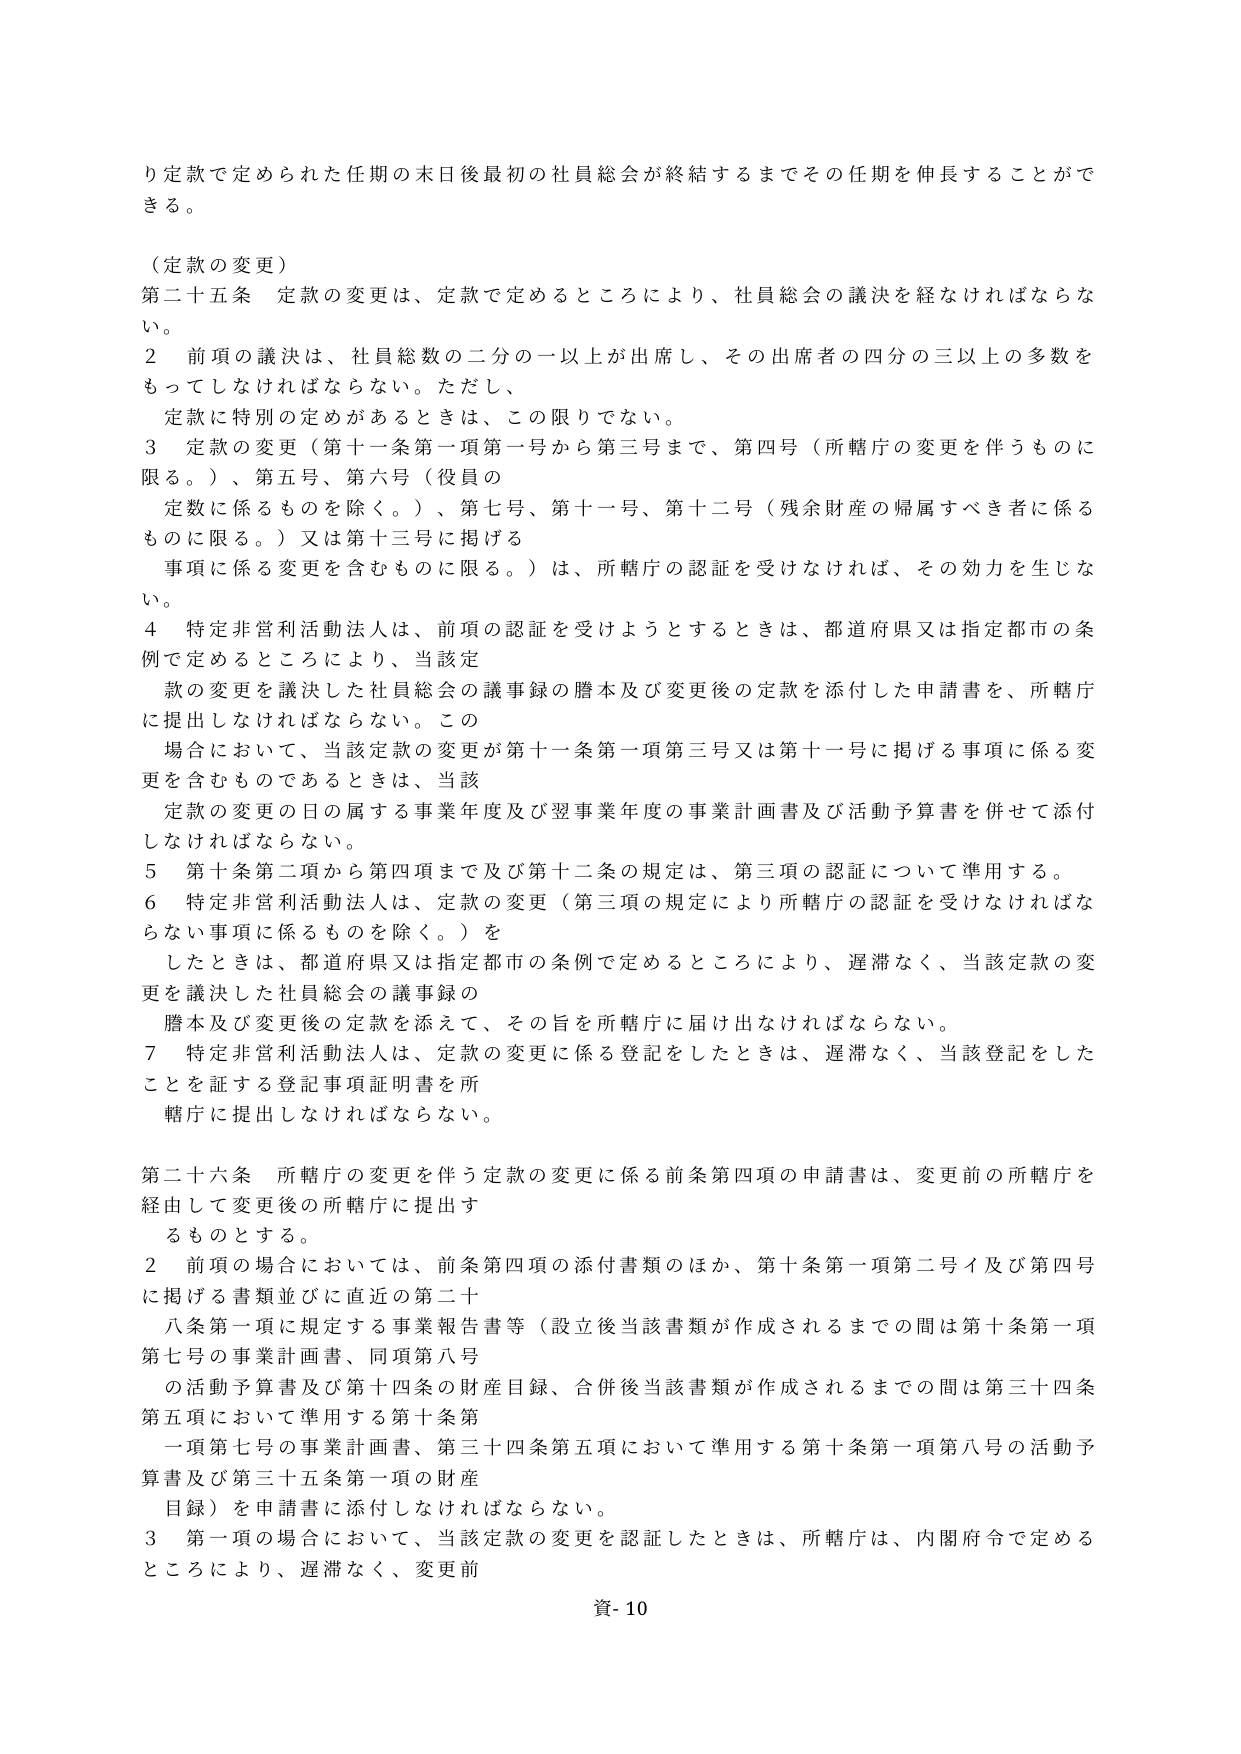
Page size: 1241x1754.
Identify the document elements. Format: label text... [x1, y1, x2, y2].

text 一項第七号の事業計画書、第三十四条第五項において準用する第十条第一項第八号の活動予算書及び第三十五条第一項の財産 [141, 1432, 1099, 1492]
text 事項に係る変更を含むものに限る。）は、所轄庁の認証を受けなければ、その効力を生じない。 [141, 552, 1099, 613]
text ７ 特定非営利活動法人は、定款の変更に係る登記をしたときは、遅滞なく、当該登記をしたことを証する登記事項証明書を所 [141, 1037, 1099, 1098]
text ２ 前項の議決は、社員総数の二分の一以上が出席し、その出席者の四分の三以上の多数をもってしなければならない。ただし、 [141, 340, 1099, 401]
text （定款の変更） [141, 249, 1099, 280]
text 定数に係るものを除く。）、第七号、第十一号、第十二号（残余財産の帰属すべき者に係るものに限る。）又は第十三号に掲げる [141, 492, 1099, 552]
text したときは、都道府県又は指定都市の条例で定めるところにより、遅滞なく、当該定款の変更を議決した社員総会の議事録の [141, 947, 1099, 1007]
text 八条第一項に規定する事業報告書等（設立後当該書類が作成されるまでの間は第十条第一項第七号の事業計画書、同項第八号 [141, 1310, 1099, 1371]
text ２ 前項の場合においては、前条第四項の添付書類のほか、第十条第一項第二号イ及び第四号に掲げる書類並びに直近の第二十 [141, 1250, 1099, 1310]
text の活動予算書及び第十四条の財産目録、合併後当該書類が作成されるまでの間は第三十四条第五項において準用する第十条第 [141, 1371, 1099, 1432]
text 第二十六条 所轄庁の変更を伴う定款の変更に係る前条第四項の申請書は、変更前の所轄庁を経由して変更後の所轄庁に提出す [141, 1159, 1099, 1219]
text ５ 第十条第二項から第四項まで及び第十二条の規定は、第三項の認証について準用する。 [141, 856, 1099, 886]
text 款の変更を議決した社員総会の議事録の謄本及び変更後の定款を添付した申請書を、所轄庁に提出しなければならない。この [141, 674, 1099, 734]
text ３ 第一項の場合において、当該定款の変更を認証したときは、所轄庁は、内閣府令で定めるところにより、遅滞なく、変更前 [141, 1522, 1099, 1583]
text ４ 特定非営利活動法人は、前項の認証を受けようとするときは、都道府県又は指定都市の条例で定めるところにより、当該定 [141, 613, 1099, 674]
text 謄本及び変更後の定款を添えて、その旨を所轄庁に届け出なければならない。 [141, 1007, 1099, 1037]
text 目録）を申請書に添付しなければならない。 [141, 1492, 1099, 1522]
text ６ 特定非営利活動法人は、定款の変更（第三項の規定により所轄庁の認証を受けなければならない事項に係るものを除く。）を [141, 886, 1099, 947]
text 定款に特別の定めがあるときは、この限りでない。 [141, 401, 1099, 431]
text るものとする。 [141, 1219, 1099, 1250]
text 定款の変更の日の属する事業年度及び翌事業年度の事業計画書及び活動予算書を併せて添付しなければならない。 [141, 795, 1099, 856]
text 轄庁に提出しなければならない。 [141, 1098, 1099, 1128]
text 第二十五条 定款の変更は、定款で定めるところにより、社員総会の議決を経なければならない。 [141, 280, 1099, 340]
text ３ 定款の変更（第十一条第一項第一号から第三号まで、第四号（所轄庁の変更を伴うものに限る。）、第五号、第六号（役員の [141, 431, 1099, 492]
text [141, 158, 1099, 219]
text 場合において、当該定款の変更が第十一条第一項第三号又は第十一号に掲げる事項に係る変更を含むものであるときは、当該 [141, 734, 1099, 795]
